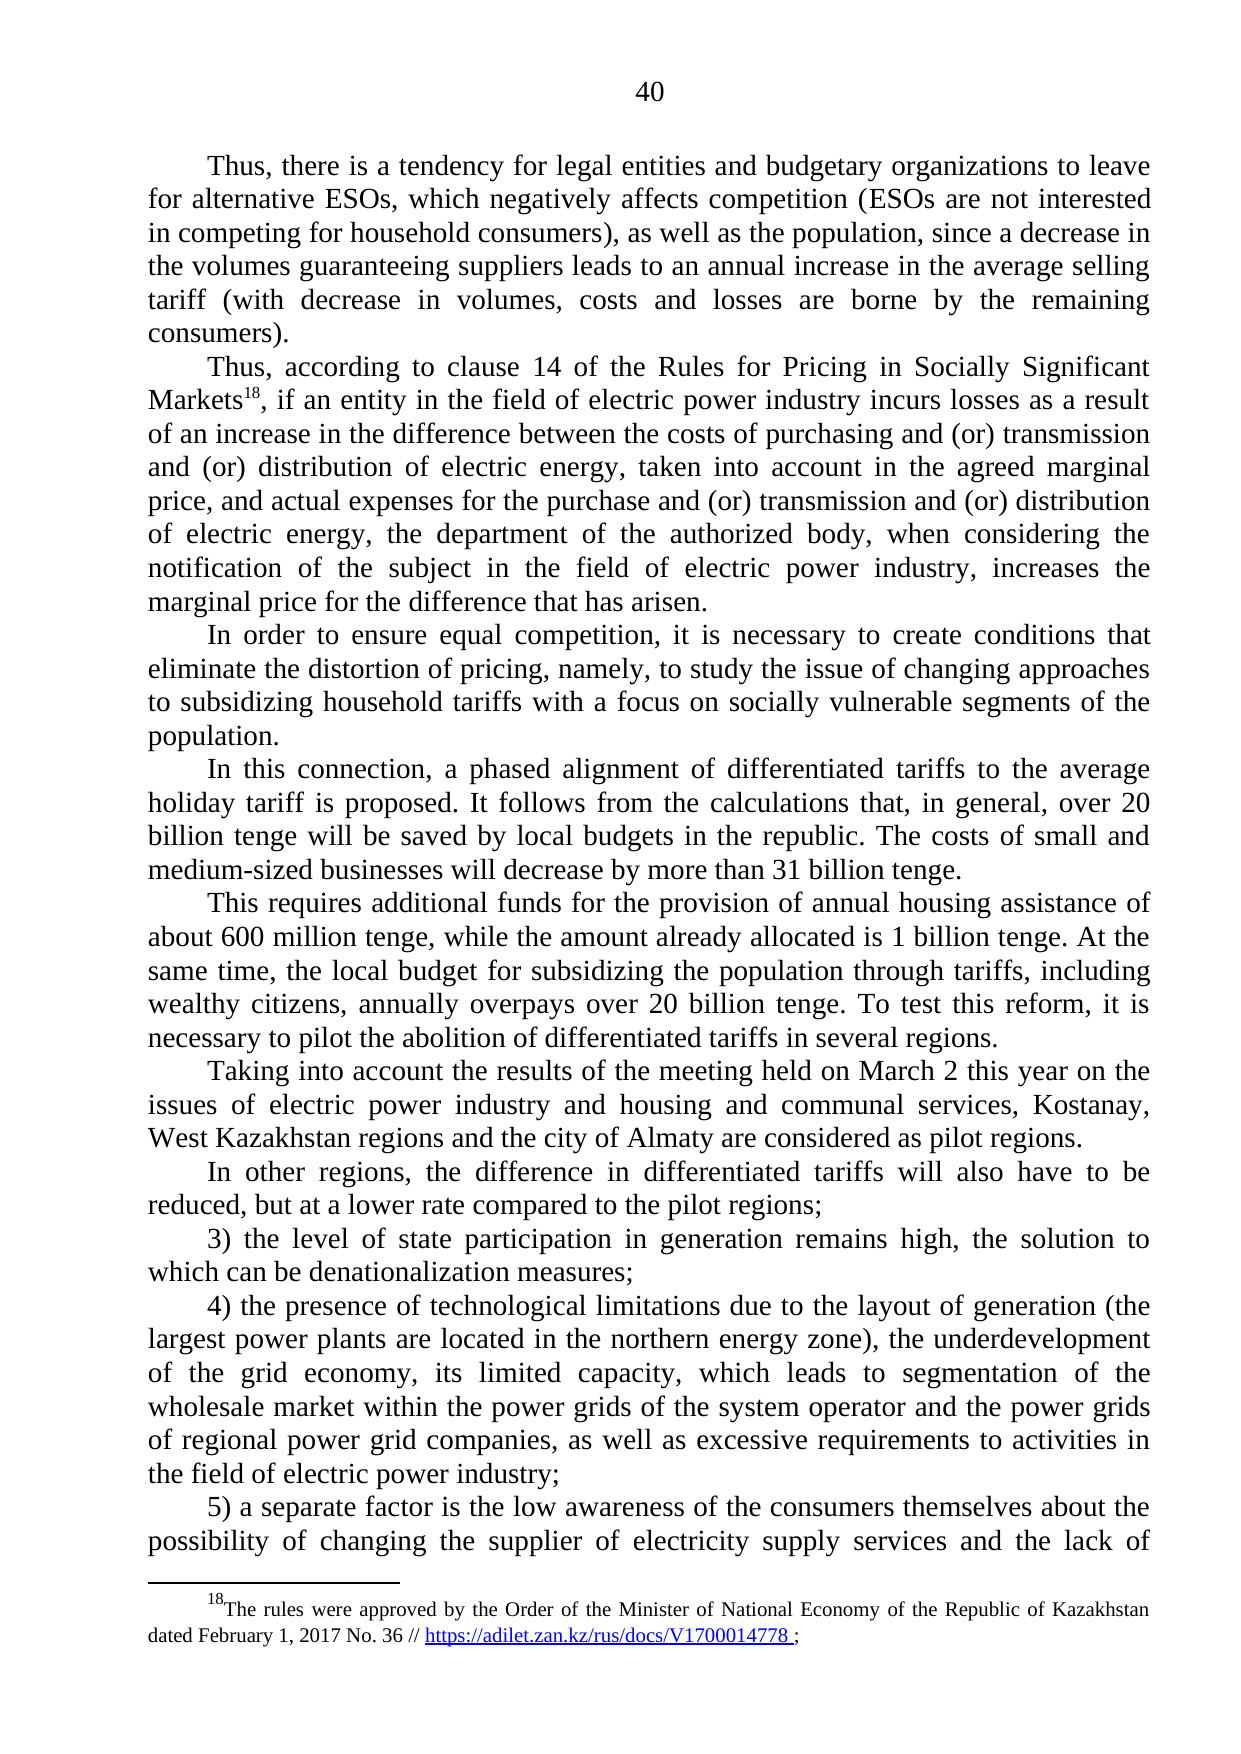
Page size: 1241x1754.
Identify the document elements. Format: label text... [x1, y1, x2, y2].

text In other regions, the difference in differentiated tariffs will also have to be reduced, but at a lower rate compared to the pilot regions; [148, 1154, 1152, 1221]
text In this connection, a phased alignment of differentiated tariffs to the average holiday tariff is proposed. It follows from the calculations that, in general, over 20 billion tenge will be saved by local budgets in the republic. The costs of small and medium-sized businesses will decrease by more than 31 billion tenge. [148, 751, 1152, 886]
text In order to ensure equal competition, it is necessary to create conditions that eliminate the distortion of pricing, namely, to study the issue of changing approaches to subsidizing household tariffs with a focus on socially vulnerable segments of the population. [148, 617, 1152, 751]
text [148, 1489, 1152, 1556]
text Taking into account the results of the meeting held on March 2 this year on the issues of electric power industry and housing and communal services, Kostanay, West Kazakhstan regions and the city of Almaty are considered as pilot regions. [148, 1053, 1152, 1154]
text 3) the level of state participation in generation remains high, the solution to which can be denationalization measures; [148, 1221, 1152, 1288]
text 4) the presence of technological limitations due to the layout of generation (the largest power plants are located in the northern energy zone), the underdevelopment of the grid economy, its limited capacity, which leads to segmentation of the wholesale market within the power grids of the system operator and the power grids of regional power grid companies, as well as excessive requirements to activities in the field of electric power industry; [148, 1288, 1152, 1489]
text Thus, according to clause 14 of the Rules for Pricing in Socially Significant Markets, if an entity in the field of electric power industry incurs losses as a result of an increase in the difference between the costs of purchasing and (or) transmission and (or) distribution of electric energy, taken into account in the agreed marginal price, and actual expenses for the purchase and (or) transmission and (or) distribution of electric energy, the department of the authorized body, when considering the notification of the subject in the field of electric power industry, increases the marginal price for the difference that has arisen. [148, 349, 1152, 617]
text This requires additional funds for the provision of annual housing assistance of about 600 million tenge, while the amount already allocated is 1 billion tenge. At the same time, the local budget for subsidizing the population through tariffs, including wealthy citizens, annually overpays over 20 billion tenge. To test this reform, it is necessary to pilot the abolition of differentiated tariffs in several regions. [148, 886, 1152, 1053]
text Thus, there is a tendency for legal entities and budgetary organizations to leave for alternative ESOs, which negatively affects competition (ESOs are not interested in competing for household consumers), as well as the population, since a decrease in the volumes guaranteeing suppliers leads to an annual increase in the average selling tariff (with decrease in volumes, costs and losses are borne by the remaining consumers). [148, 148, 1152, 349]
